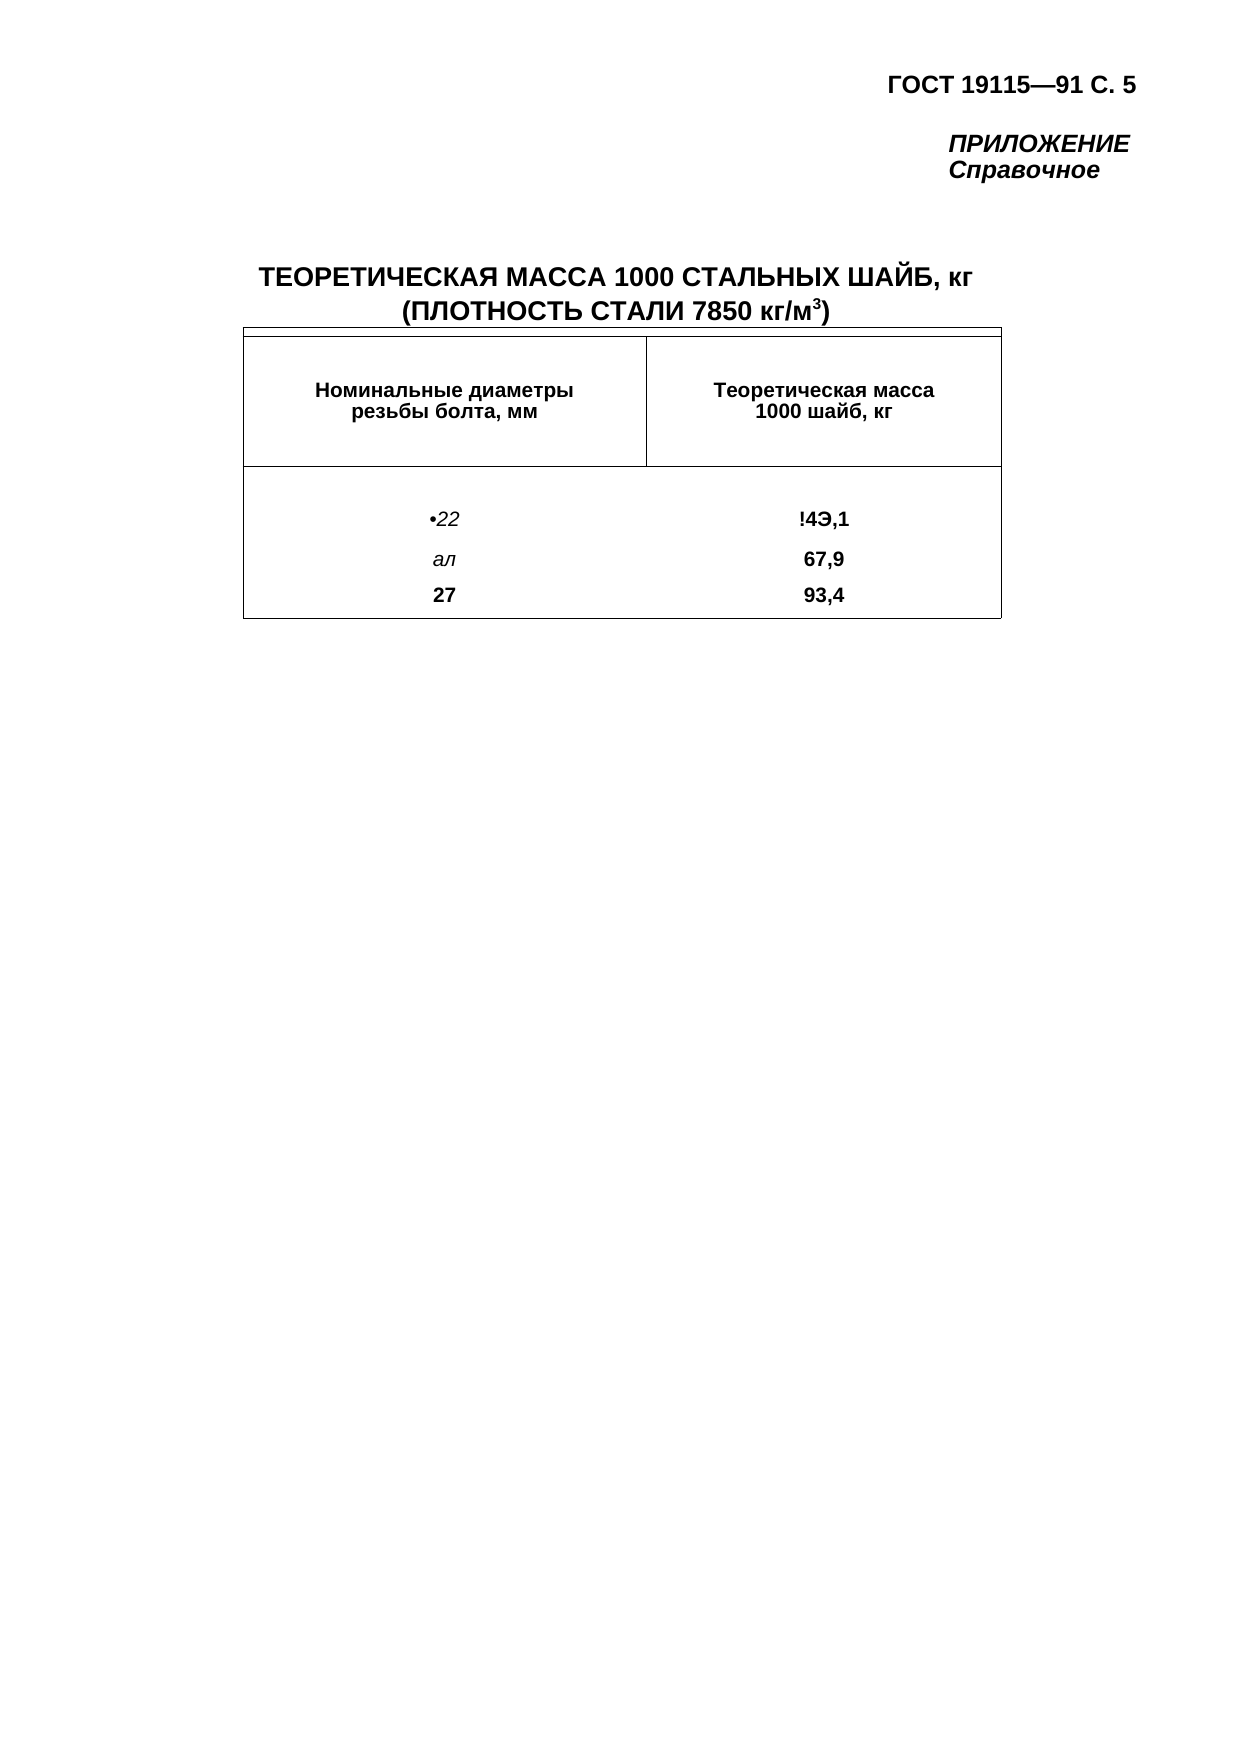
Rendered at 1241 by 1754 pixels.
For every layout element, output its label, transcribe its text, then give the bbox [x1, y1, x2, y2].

text Справочное [948, 158, 1173, 183]
text ПРИЛОЖЕНИЕ [948, 132, 1173, 157]
table_cell 67,9 [646, 530, 1001, 570]
table_header Номинальные диаметры резьбы болта, мм [244, 337, 646, 466]
table_header Теоретическая масса 1000 шайб, кг [647, 337, 1001, 466]
text ТЕОРЕТИЧЕСКАЯ МАССА 1000 СТАЛЬНЫХ ШАЙБ, кг (ПЛОТНОСТЬ СТАЛИ 7850 кг/м3) [71, 259, 1160, 327]
table_cell 27 [244, 570, 646, 606]
table_cell ал [244, 530, 646, 570]
table_cell •22 [244, 467, 646, 530]
table_cell !4Э,1 [646, 467, 1001, 530]
table_cell 93,4 [646, 570, 1001, 606]
